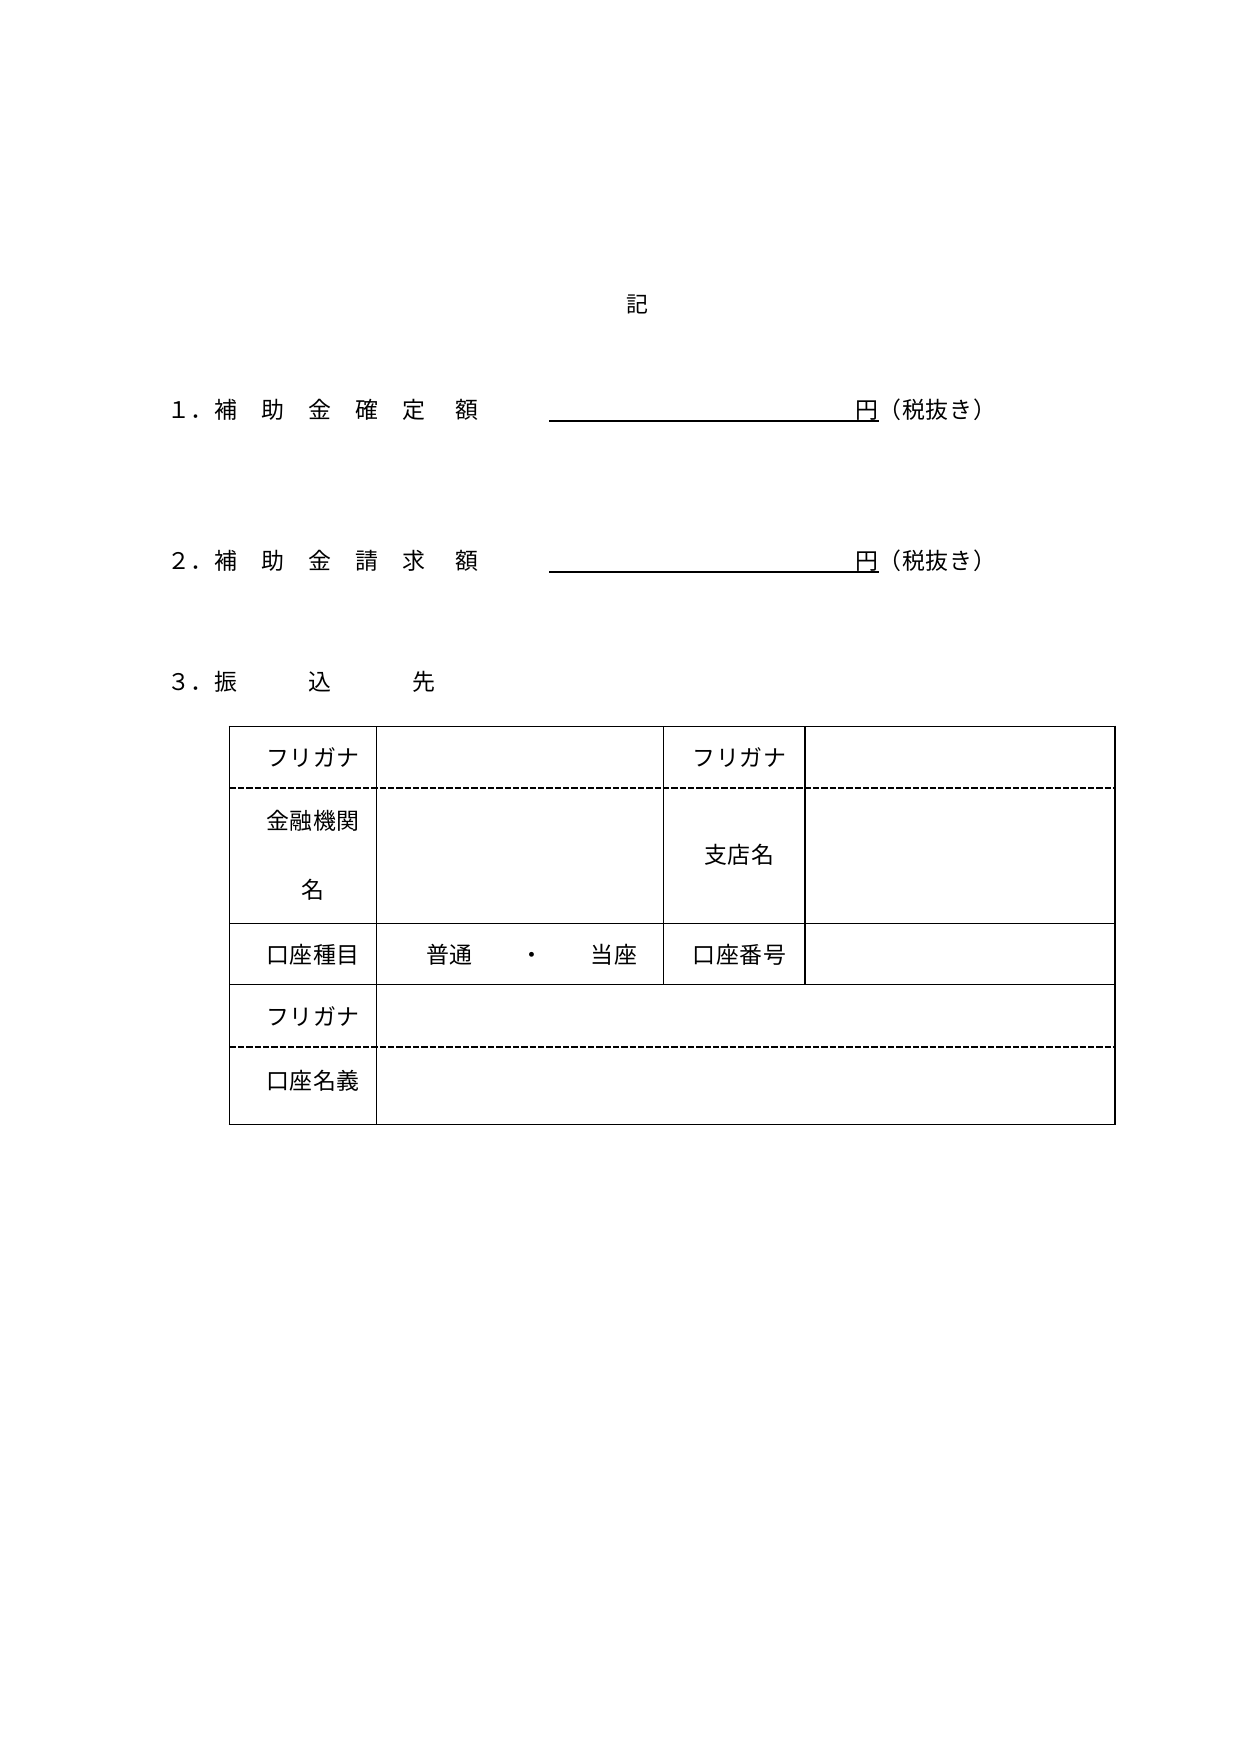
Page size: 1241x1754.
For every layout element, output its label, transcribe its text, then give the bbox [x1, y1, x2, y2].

text ３．振 込 先 [143, 650, 1132, 710]
text １．補助金確定額 円（税抜き） [143, 378, 1132, 438]
table_cell 金融機関名 [230, 787, 376, 923]
table_header フリガナ [230, 727, 376, 787]
table_cell 普通 ・ 当座 [377, 924, 663, 984]
table_header [377, 727, 663, 787]
table_cell [377, 1046, 1114, 1124]
subtitle 記 [143, 272, 1132, 333]
table_cell 口座種目 [230, 924, 376, 984]
table_cell 支店名 [664, 787, 804, 923]
table_cell フリガナ [230, 985, 376, 1046]
text ２．補助金請求額 円（税抜き） [143, 529, 1132, 589]
table_cell [377, 787, 663, 923]
table_cell 口座番号 [664, 924, 804, 984]
table_cell [806, 787, 1114, 923]
table_cell 口座名義 [230, 1046, 376, 1124]
table_cell [806, 924, 1114, 984]
table_header [806, 727, 1114, 787]
table_header フリガナ [664, 727, 804, 787]
table_cell [377, 985, 1114, 1046]
